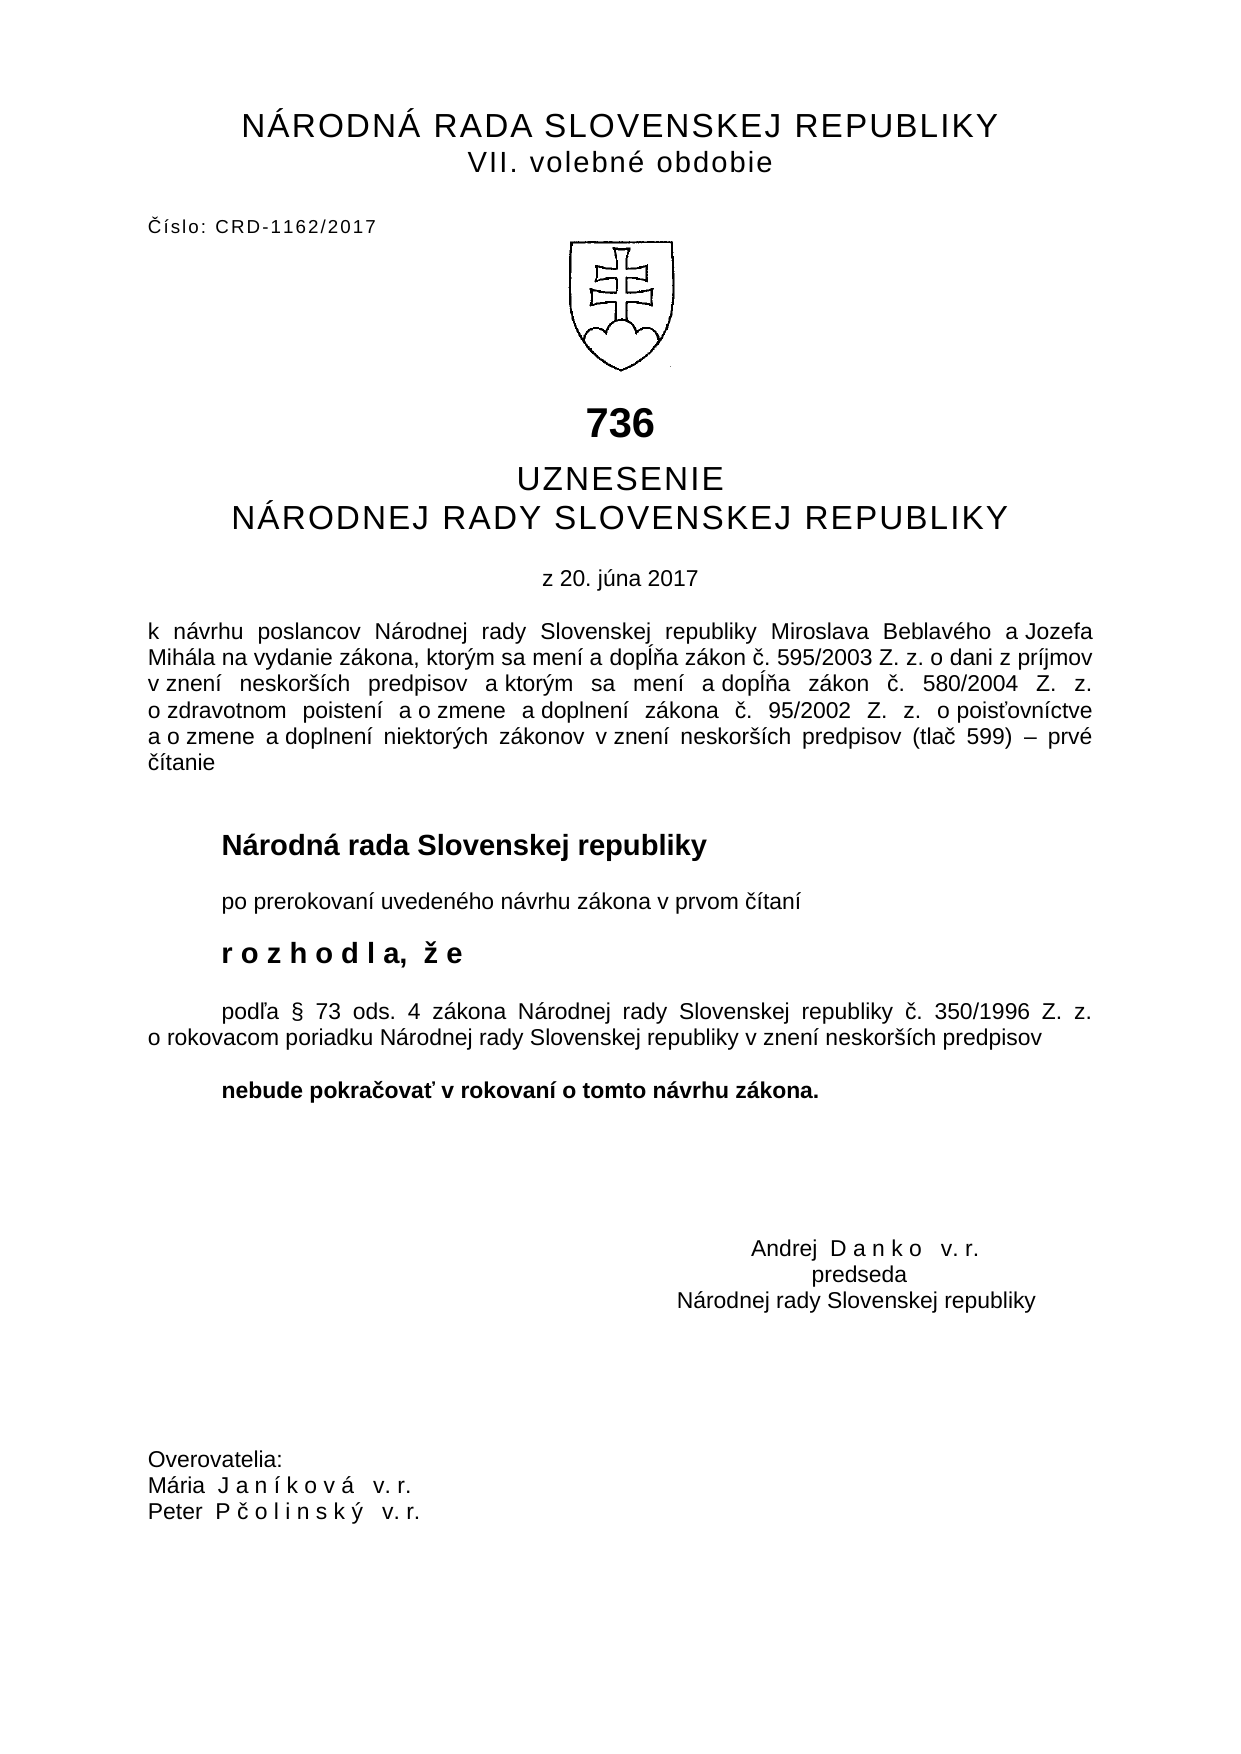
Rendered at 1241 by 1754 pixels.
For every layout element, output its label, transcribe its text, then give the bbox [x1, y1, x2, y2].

subtitle UZNESENIE [148, 459, 1092, 498]
subtitle r o z h o d l a, ž e [221, 936, 1092, 970]
text 736 [148, 399, 1092, 447]
text Peter P č o l i n s k ý v. r. [148, 1498, 1092, 1525]
text nebude pokračovať v rokovaní o tomto návrhu zákona. [148, 1077, 1092, 1103]
text po prerokovaní uvedeného návrhu zákona v prvom čítaní [148, 888, 1092, 915]
subtitle NÁRODNEJ RADY SLOVENSKEJ REPUBLIKY [148, 498, 1092, 536]
text Overovatelia: [148, 1446, 1092, 1472]
text podľa § 73 ods. 4 zákona Národnej rady Slovenskej republiky č. 350/1996 Z. z. o rokovacom poriadku Národnej rady Slovenskej republiky v znení neskorších predpisov [148, 998, 1092, 1050]
text Mária J a n í k o v á v. r. [148, 1472, 1092, 1498]
text z 20. júna 2017 [148, 565, 1092, 591]
subtitle NÁRODNÁ RADA SLOVENSKEJ REPUBLIKY [148, 106, 1092, 145]
text predseda [748, 1261, 1092, 1287]
text Andrej D a n k o v. r. [738, 1235, 1092, 1261]
subtitle Národná rada Slovenskej republiky [148, 828, 1092, 862]
text k návrhu poslancov Národnej rady Slovenskej republiky Miroslava Beblavého a Jozefa Mihála na vydanie zákona, ktorým sa mení a dopĺňa zákon č. 595/2003 Z. z. o dani z príjmov v znení neskorších predpisov a ktorým sa mení a dopĺňa zákon č. 580/2004 Z. z. o zdravotnom poistení a o zmene a doplnení zákona č. 95/2002 Z. z. o poisťovníctve a o zmene a doplnení niektorých zákonov v znení neskorších predpisov (tlač 599) – prvé čítanie [148, 618, 1092, 776]
picture [563, 237, 677, 374]
text Číslo: CRD-1162/2017 [148, 216, 1092, 237]
text Národnej rady Slovenskej republiky [664, 1287, 1092, 1314]
subtitle VII. volebné obdobie [148, 145, 1092, 178]
